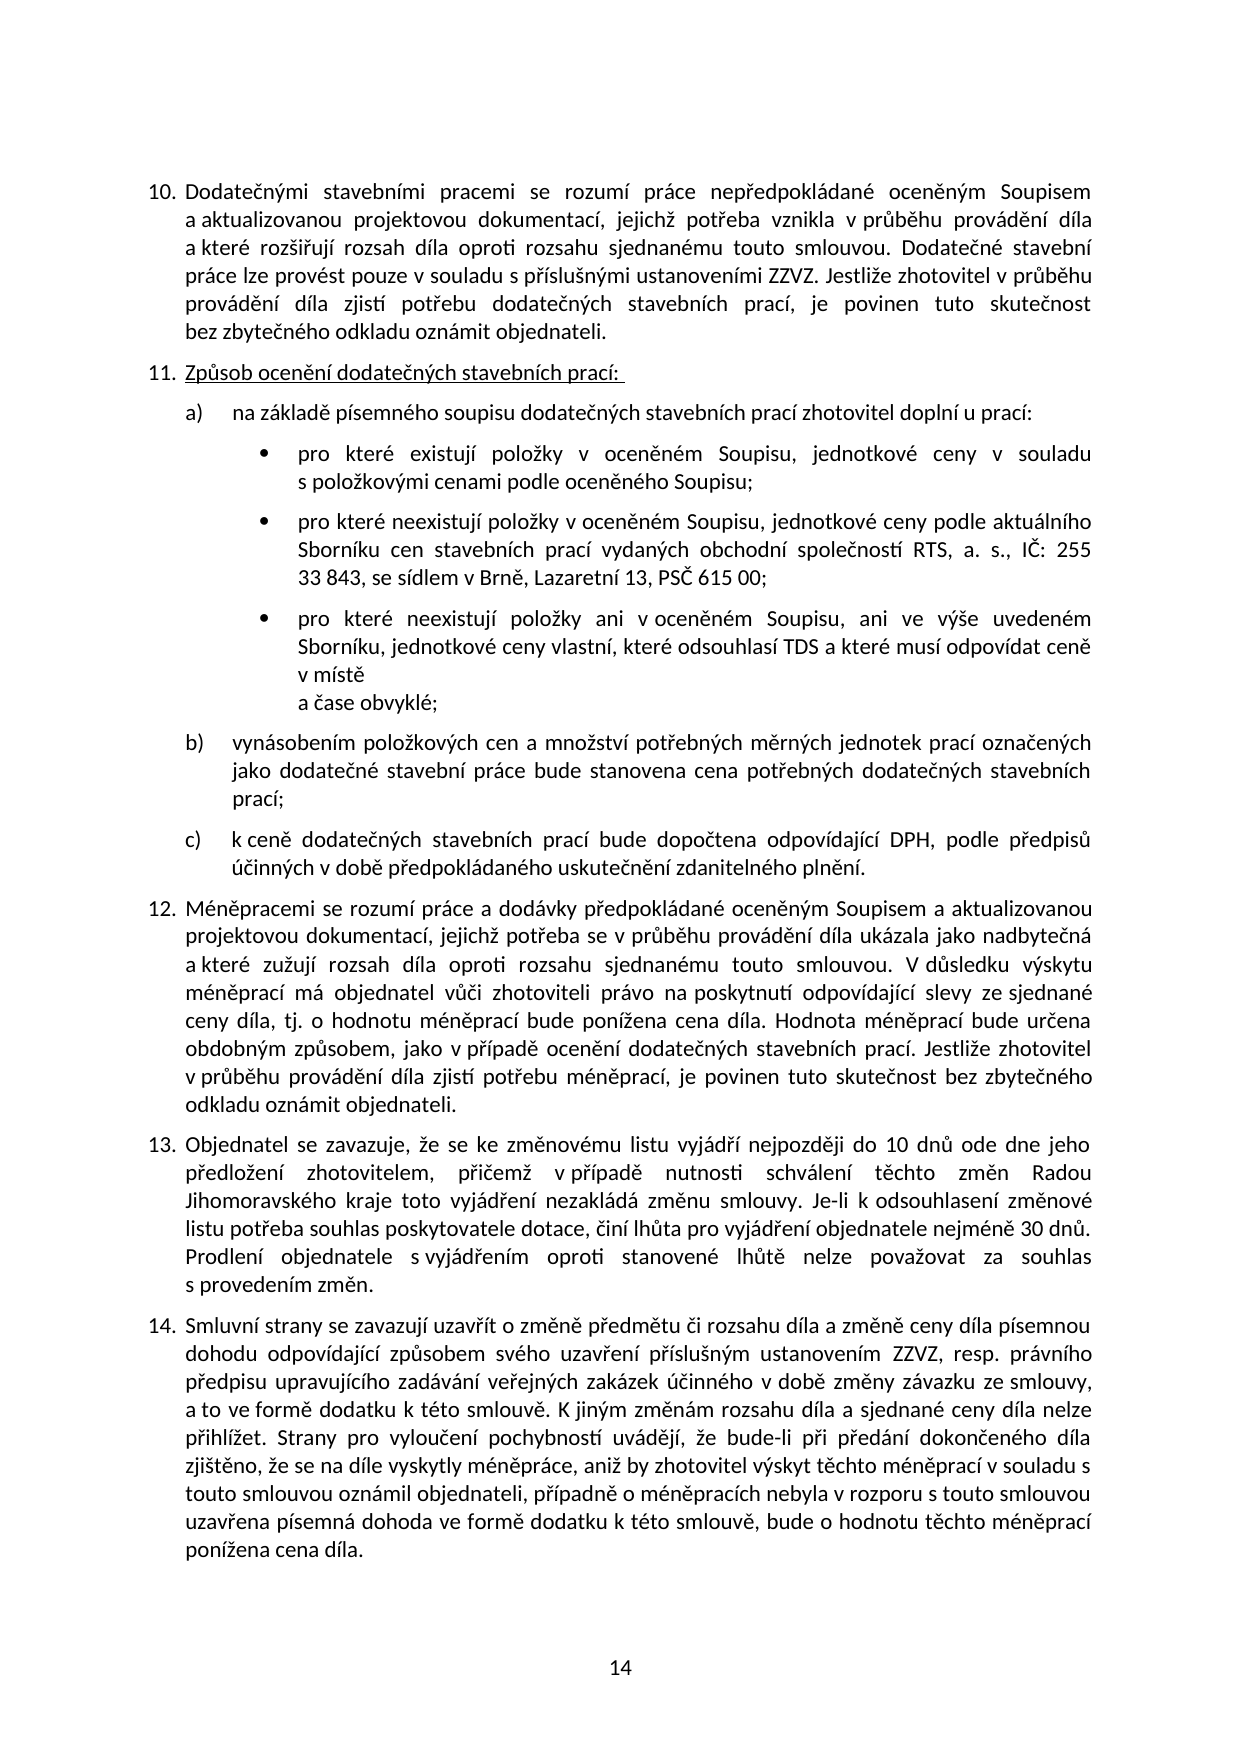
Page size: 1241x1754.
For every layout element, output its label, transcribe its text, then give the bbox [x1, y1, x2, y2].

list vynásobením položkových cen a množství potřebných měrných jednotek prací označených jako dodatečné stavební práce bude stanovena cena potřebných dodatečných stavebních prací; [185, 728, 1093, 813]
list pro které neexistují položky v oceněném Soupisu, jednotkové ceny podle aktuálního Sborníku cen stavebních prací vydaných obchodní společností RTS, a. s., IČ: 255 33 843, se sídlem v Brně, Lazaretní 13, PSČ 615 00; [260, 507, 1093, 591]
list Objednatel se zavazuje, že se ke změnovému listu vyjádří nejpozději do 10 dnů ode dne jeho předložení zhotovitelem, přičemž v případě nutnosti schválení těchto změn Radou Jihomoravského kraje toto vyjádření nezakládá změnu smlouvy. Je-li k odsouhlasení změnové listu potřeba souhlas poskytovatele dotace, činí lhůta pro vyjádření objednatele nejméně 30 dnů. Prodlení objednatele s vyjádřením oproti stanovené lhůtě nelze považovat za souhlas s provedením změn. [148, 1130, 1093, 1298]
list na základě písemného soupisu dodatečných stavebních prací zhotovitel doplní u prací: [185, 398, 1093, 426]
list Dodatečnými stavebními pracemi se rozumí práce nepředpokládané oceněným Soupisem a aktualizovanou projektovou dokumentací, jejichž potřeba vznikla v průběhu provádění díla a které rozšiřují rozsah díla oproti rozsahu sjednanému touto smlouvou. Dodatečné stavební práce lze provést pouze v souladu s příslušnými ustanoveními ZZVZ. Jestliže zhotovitel v průběhu provádění díla zjistí potřebu dodatečných stavebních prací, je povinen tuto skutečnost bez zbytečného odkladu oznámit objednateli. [148, 177, 1093, 345]
list Smluvní strany se zavazují uzavřít o změně předmětu či rozsahu díla a změně ceny díla písemnou dohodu odpovídající způsobem svého uzavření příslušným ustanovením ZZVZ, resp. právního předpisu upravujícího zadávání veřejných zakázek účinného v době změny závazku ze smlouvy, a to ve formě dodatku k této smlouvě. K jiným změnám rozsahu díla a sjednané ceny díla nelze přihlížet. Strany pro vyloučení pochybností uvádějí, že bude-li při předání dokončeného díla zjištěno, že se na díle vyskytly méněpráce, aniž by zhotovitel výskyt těchto méněprací v souladu s touto smlouvou oznámil objednateli, případně o méněpracích nebyla v rozporu s touto smlouvou uzavřena písemná dohoda ve formě dodatku k této smlouvě, bude o hodnotu těchto méněprací ponížena cena díla. [148, 1311, 1093, 1563]
list Způsob ocenění dodatečných stavebních prací: [148, 358, 1093, 386]
list k ceně dodatečných stavebních prací bude dopočtena odpovídající DPH, podle předpisů účinných v době předpokládaného uskutečnění zdanitelného plnění. [185, 825, 1093, 881]
list pro které existují položky v oceněném Soupisu, jednotkové ceny v souladu s položkovými cenami podle oceněného Soupisu; [260, 439, 1093, 495]
list pro které neexistují položky ani v oceněném Soupisu, ani ve výše uvedeném Sborníku, jednotkové ceny vlastní, které odsouhlasí TDS a které musí odpovídat ceně v místě a čase obvyklé; [260, 604, 1093, 716]
list Méněpracemi se rozumí práce a dodávky předpokládané oceněným Soupisem a aktualizovanou projektovou dokumentací, jejichž potřeba se v průběhu provádění díla ukázala jako nadbytečná a které zužují rozsah díla oproti rozsahu sjednanému touto smlouvou. V důsledku výskytu méněprací má objednatel vůči zhotoviteli právo na poskytnutí odpovídající slevy ze sjednané ceny díla, tj. o hodnotu méněprací bude ponížena cena díla. Hodnota méněprací bude určena obdobným způsobem, jako v případě ocenění dodatečných stavebních prací. Jestliže zhotovitel v průběhu provádění díla zjistí potřebu méněprací, je povinen tuto skutečnost bez zbytečného odkladu oznámit objednateli. [148, 894, 1093, 1118]
